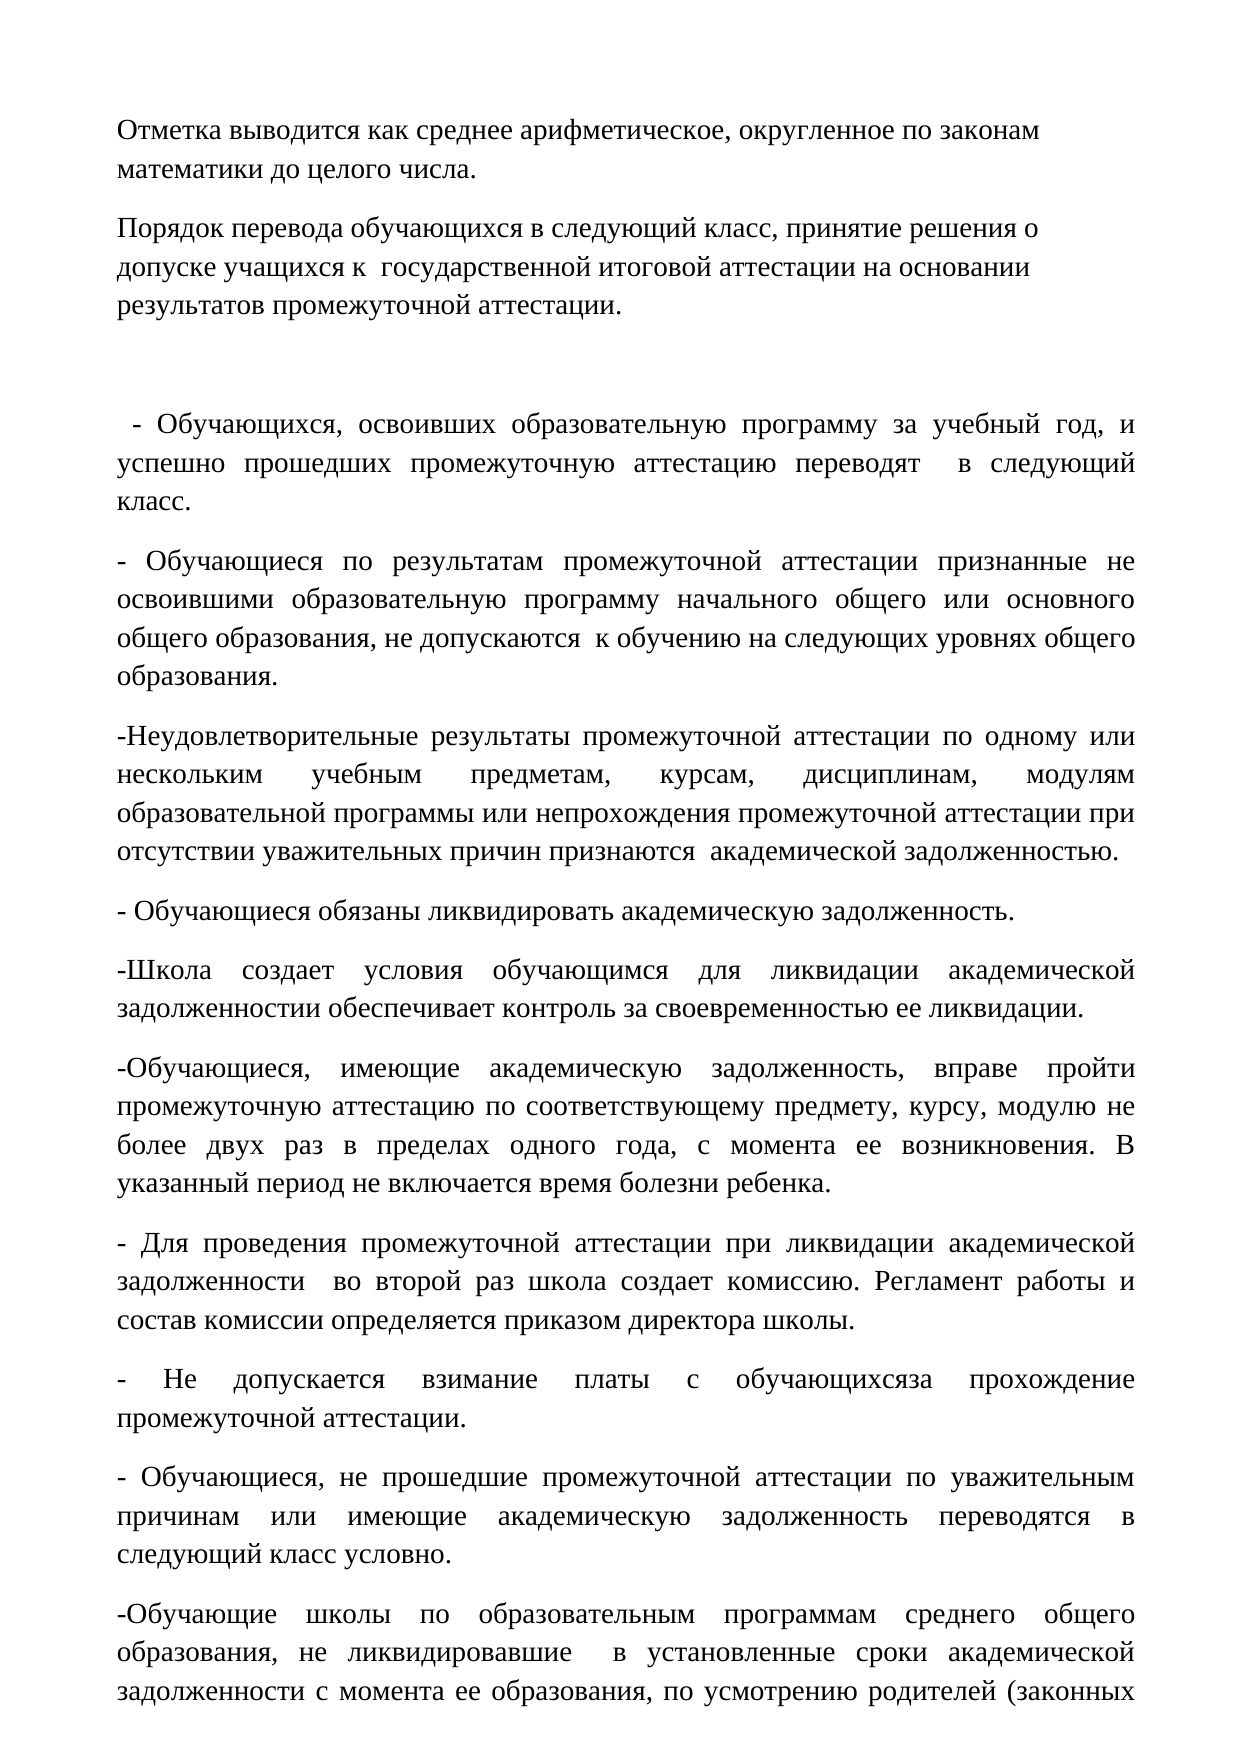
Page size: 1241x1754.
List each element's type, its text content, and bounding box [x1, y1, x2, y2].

text - Не допускается взимание платы с обучающихсяза прохождение промежуточной аттестации. [117, 1361, 1136, 1433]
text Отметка выводится как среднее арифметическое, округленное по законам математики до целого числа. [117, 112, 1136, 184]
text -Школа создает условия обучающимся для ликвидации академической задолженностии обеспечивает контроль за своевременностью ее ликвидации. [117, 952, 1136, 1024]
text Порядок перевода обучающихся в следующий класс, принятие решения о допуске учащихся к государственной итоговой аттестации на основании результатов промежуточной аттестации. [117, 210, 1136, 321]
text - Обучающихся, освоивших образовательную программу за учебный год, и успешно прошедших промежуточную аттестацию переводят в следующий класс. [117, 406, 1136, 517]
text - Обучающиеся обязаны ликвидировать академическую задолженность. [117, 893, 1136, 926]
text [117, 1596, 1136, 1706]
text -Неудовлетворительные результаты промежуточной аттестации по одному или нескольким учебным предметам, курсам, дисциплинам, модулям образовательной программы или непрохождения промежуточной аттестации при отсутствии уважительных причин признаются академической задолженностью. [117, 718, 1136, 867]
text - Обучающиеся по результатам промежуточной аттестации признанные не освоившими образовательную программу начального общего или основного общего образования, не допускаются к обучению на следующих уровнях общего образования. [117, 543, 1136, 692]
text - Обучающиеся, не прошедшие промежуточной аттестации по уважительным причинам или имеющие академическую задолженность переводятся в следующий класс условно. [117, 1459, 1136, 1570]
text -Обучающиеся, имеющие академическую задолженность, вправе пройти промежуточную аттестацию по соответствующему предмету, курсу, модулю не более двух раз в пределах одного года, с момента ее возникновения. В указанный период не включается время болезни ребенка. [117, 1050, 1136, 1199]
text - Для проведения промежуточной аттестации при ликвидации академической задолженности во второй раз школа создает комиссию. Регламент работы и состав комиссии определяется приказом директора школы. [117, 1225, 1136, 1336]
